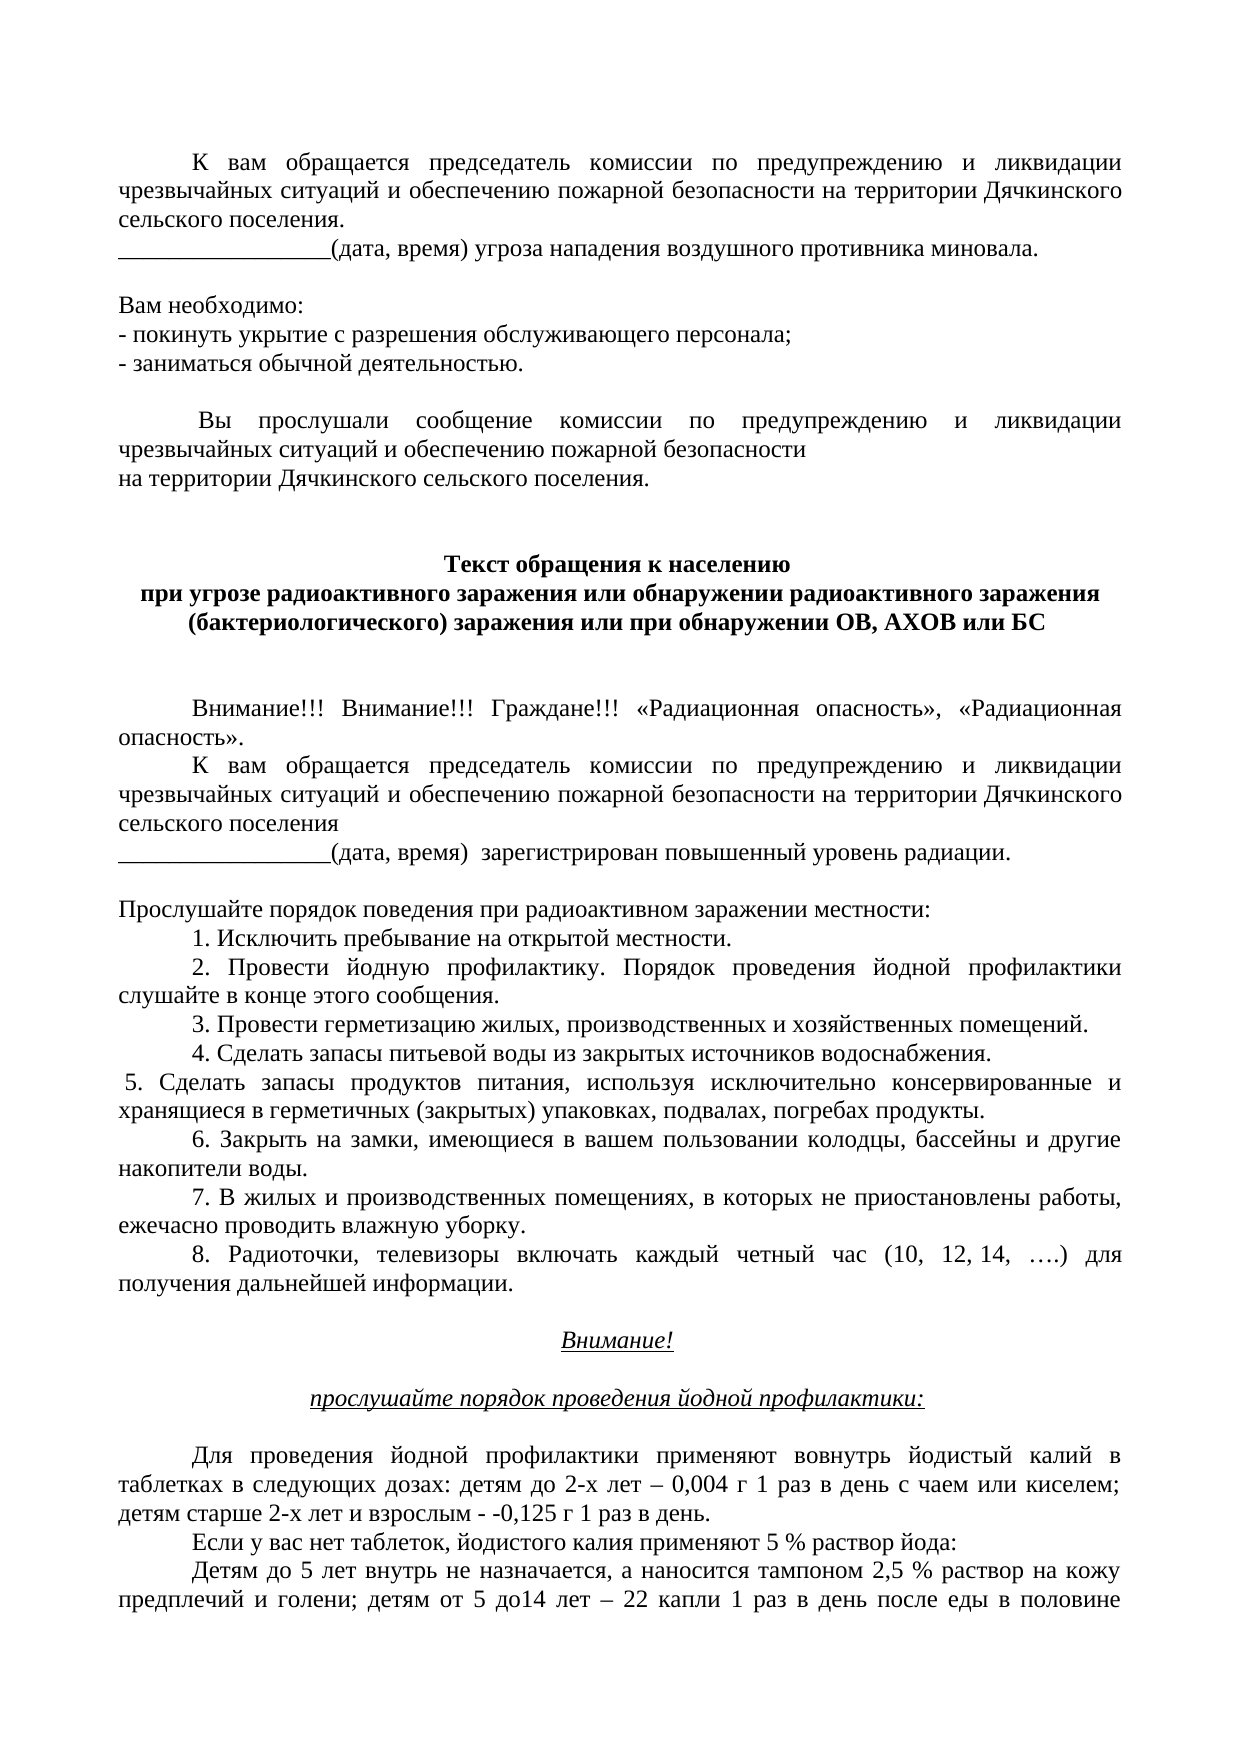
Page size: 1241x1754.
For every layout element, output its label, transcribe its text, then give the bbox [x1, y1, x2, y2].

text _________________(дата, время) зарегистрирован повышенный уровень радиации. [118, 837, 1122, 866]
text Вам необходимо: [118, 291, 1122, 319]
text 2. Провести йодную профилактику. Порядок проведения йодной профилактики слушайте в конце этого сообщения. [118, 952, 1122, 1009]
text 1. Исключить пребывание на открытой местности. [118, 923, 1122, 952]
text 4. Сделать запасы питьевой воды из закрытых источников водоснабжения. [118, 1038, 1122, 1067]
text _________________(дата, время) угроза нападения воздушного противника миновала. [118, 233, 1122, 262]
text К вам обращается председатель комиссии по предупреждению и ликвидации чрезвычайных ситуаций и обеспечению пожарной безопасности на территории Дячкинского сельского поселения [118, 751, 1122, 837]
text прослушайте порядок проведения йодной профилактики: [118, 1383, 1122, 1412]
text на территории Дячкинского сельского поселения. [118, 463, 1122, 492]
text 8. Радиоточки, телевизоры включать каждый четный час (10, 12, 14, ….) для получения дальнейшей информации. [118, 1239, 1122, 1297]
text 6. Закрыть на замки, имеющиеся в вашем пользовании колодцы, бассейны и другие накопители воды. [118, 1124, 1122, 1182]
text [118, 1556, 1122, 1613]
text Для проведения йодной профилактики применяют вовнутрь йодистый калий в таблетках в следующих дозах: детям до 2-х лет – 0,004 г 1 раз в день с чаем или киселем; детям старше 2-х лет и взрослым - -0,125 г 1 раз в день. [118, 1441, 1122, 1527]
text К вам обращается председатель комиссии по предупреждению и ликвидации чрезвычайных ситуаций и обеспечению пожарной безопасности на территории Дячкинского сельского поселения. [118, 147, 1122, 233]
text Если у вас нет таблеток, йодистого калия применяют 5 % раствор йода: [118, 1527, 1122, 1556]
text 7. В жилых и производственных помещениях, в которых не приостановлены работы, ежечасно проводить влажную уборку. [118, 1182, 1122, 1239]
text 5. Сделать запасы продуктов питания, используя исключительно консервированные и хранящиеся в герметичных (закрытых) упаковках, подвалах, погребах продукты. [118, 1067, 1122, 1124]
text Прослушайте порядок поведения при радиоактивном заражении местности: [118, 894, 1122, 923]
text Вы прослушали сообщение комиссии по предупреждению и ликвидации чрезвычайных ситуаций и обеспечению пожарной безопасности [118, 406, 1122, 463]
text - заниматься обычной деятельностью. [118, 348, 1122, 377]
text - покинуть укрытие с разрешения обслуживающего персонала; [118, 319, 1122, 348]
text 3. Провести герметизацию жилых, производственных и хозяйственных помещений. [118, 1009, 1122, 1038]
text Текст обращения к населению [118, 549, 1122, 578]
text Внимание!!! Внимание!!! Граждане!!! «Радиационная опасность», «Радиационная опасность». [118, 693, 1122, 751]
text при угрозе радиоактивного заражения или обнаружении радиоактивного заражения (бактериологического) заражения или при обнаружении ОВ, АХОВ или БС [118, 578, 1122, 636]
text Внимание! [118, 1326, 1122, 1354]
